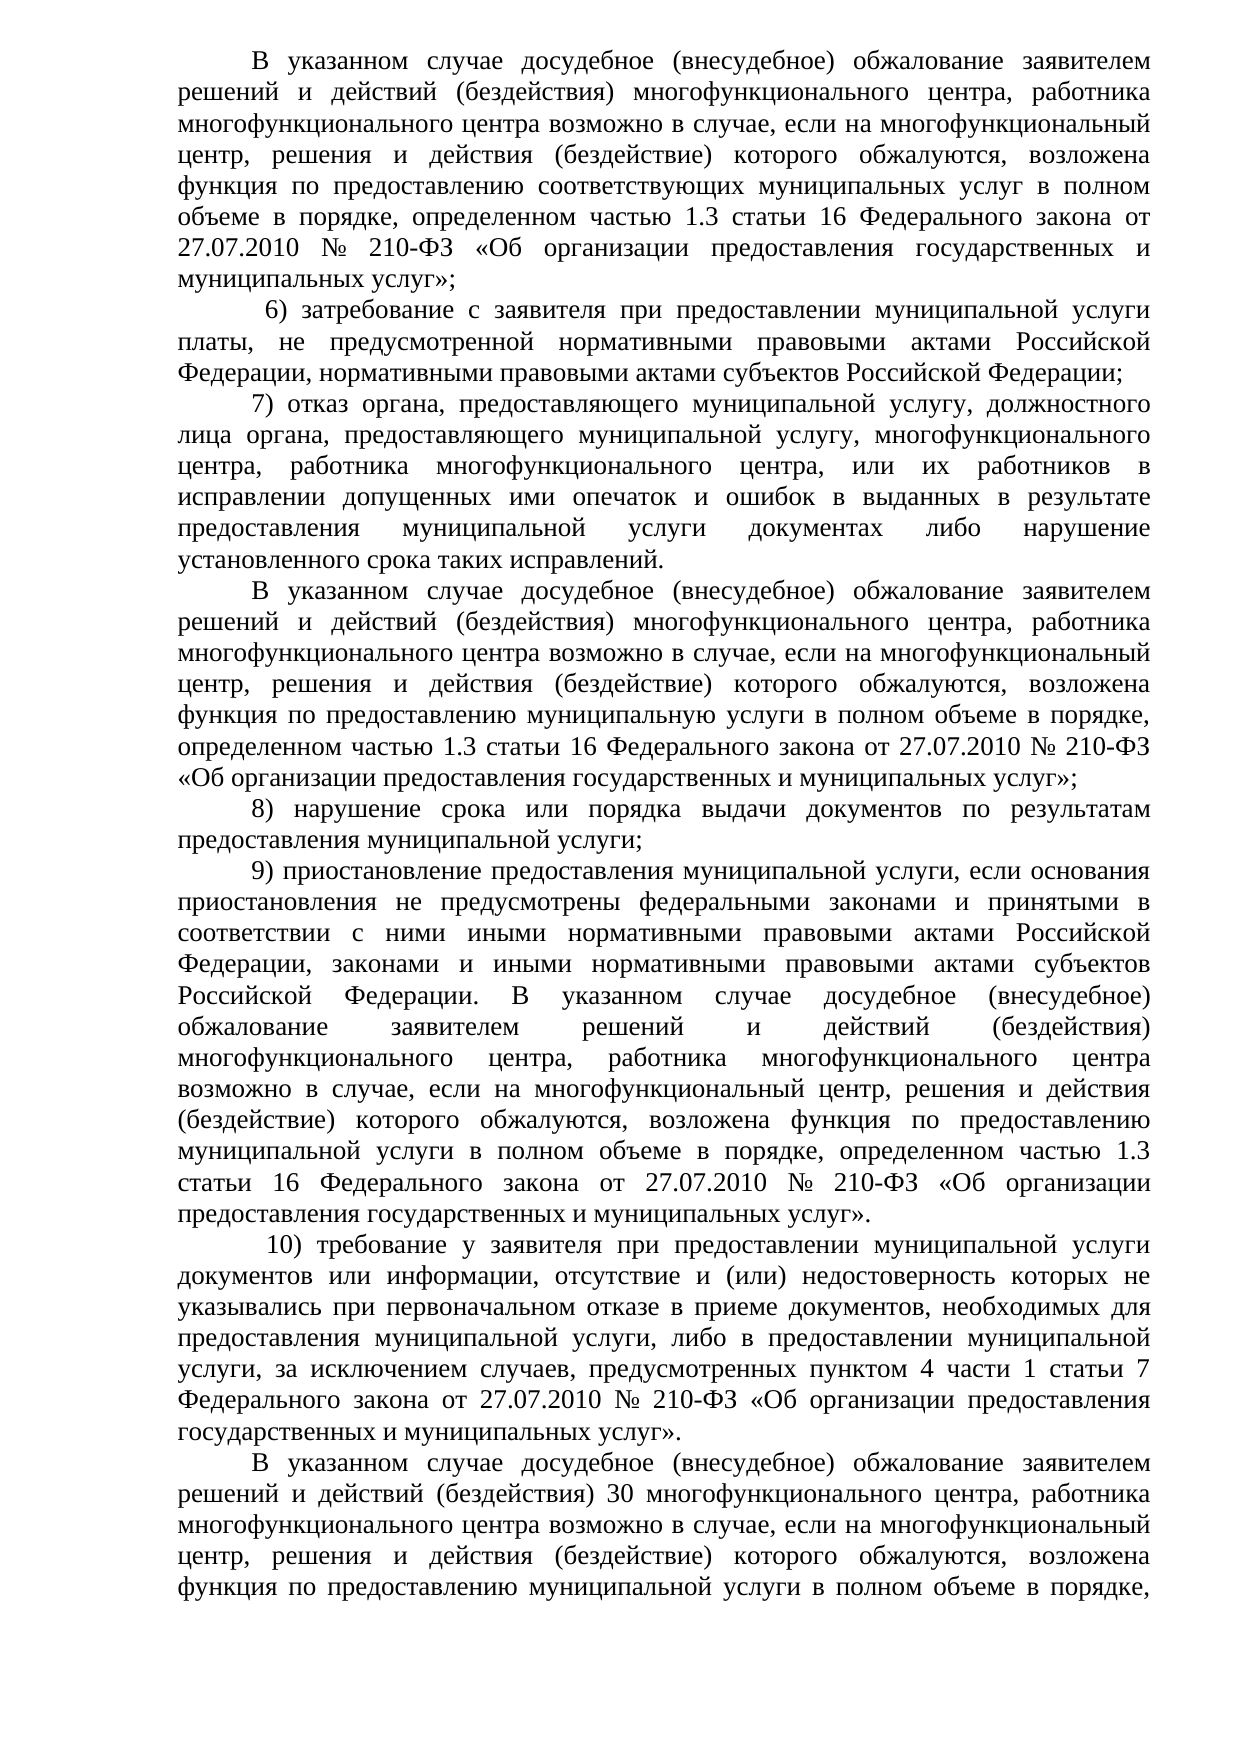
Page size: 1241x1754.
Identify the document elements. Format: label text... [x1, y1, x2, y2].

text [177, 1446, 1152, 1602]
text 7) отказ органа, предоставляющего муниципальной услугу, должностного лица органа, предоставляющего муниципальной услугу, многофункционального центра, работника многофункционального центра, или их работников в исправлении допущенных ими опечаток и ошибок в выданных в результате предоставления муниципальной услуги документах либо нарушение установленного срока таких исправлений. [177, 387, 1152, 574]
text 8) нарушение срока или порядка выдачи документов по результатам предоставления муниципальной услуги; [177, 792, 1152, 854]
text 10) требование у заявителя при предоставлении муниципальной услуги документов или информации, отсутствие и (или) недостоверность которых не указывались при первоначальном отказе в приеме документов, необходимых для предоставления муниципальной услуги, либо в предоставлении муниципальной услуги, за исключением случаев, предусмотренных пунктом 4 части 1 статьи 7 Федерального закона от 27.07.2010 № 210-ФЗ «Об организации предоставления государственных и муниципальных услуг». [177, 1228, 1152, 1446]
text В указанном случае досудебное (внесудебное) обжалование заявителем решений и действий (бездействия) многофункционального центра, работника многофункционального центра возможно в случае, если на многофункциональный центр, решения и действия (бездействие) которого обжалуются, возложена функция по предоставлению муниципальную услуги в полном объеме в порядке, определенном частью 1.3 статьи 16 Федерального закона от 27.07.2010 № 210-ФЗ «Об организации предоставления государственных и муниципальных услуг»; [177, 574, 1152, 792]
text В указанном случае досудебное (внесудебное) обжалование заявителем решений и действий (бездействия) многофункционального центра, работника многофункционального центра возможно в случае, если на многофункциональный центр, решения и действия (бездействие) которого обжалуются, возложена функция по предоставлению соответствующих муниципальных услуг в полном объеме в порядке, определенном частью 1.3 статьи 16 Федерального закона от 27.07.2010 № 210-ФЗ «Об организации предоставления государственных и муниципальных услуг»; [177, 44, 1152, 293]
text 6) затребование с заявителя при предоставлении муниципальной услуги платы, не предусмотренной нормативными правовыми актами Российской Федерации, нормативными правовыми актами субъектов Российской Федерации; [177, 293, 1152, 387]
text 9) приостановление предоставления муниципальной услуги, если основания приостановления не предусмотрены федеральными законами и принятыми в соответствии с ними иными нормативными правовыми актами Российской Федерации, законами и иными нормативными правовыми актами субъектов Российской Федерации. В указанном случае досудебное (внесудебное) обжалование заявителем решений и действий (бездействия) многофункционального центра, работника многофункционального центра возможно в случае, если на многофункциональный центр, решения и действия (бездействие) которого обжалуются, возложена функция по предоставлению муниципальной услуги в полном объеме в порядке, определенном частью 1.3 статьи 16 Федерального закона от 27.07.2010 № 210-ФЗ «Об организации предоставления государственных и муниципальных услуг». [177, 854, 1152, 1228]
